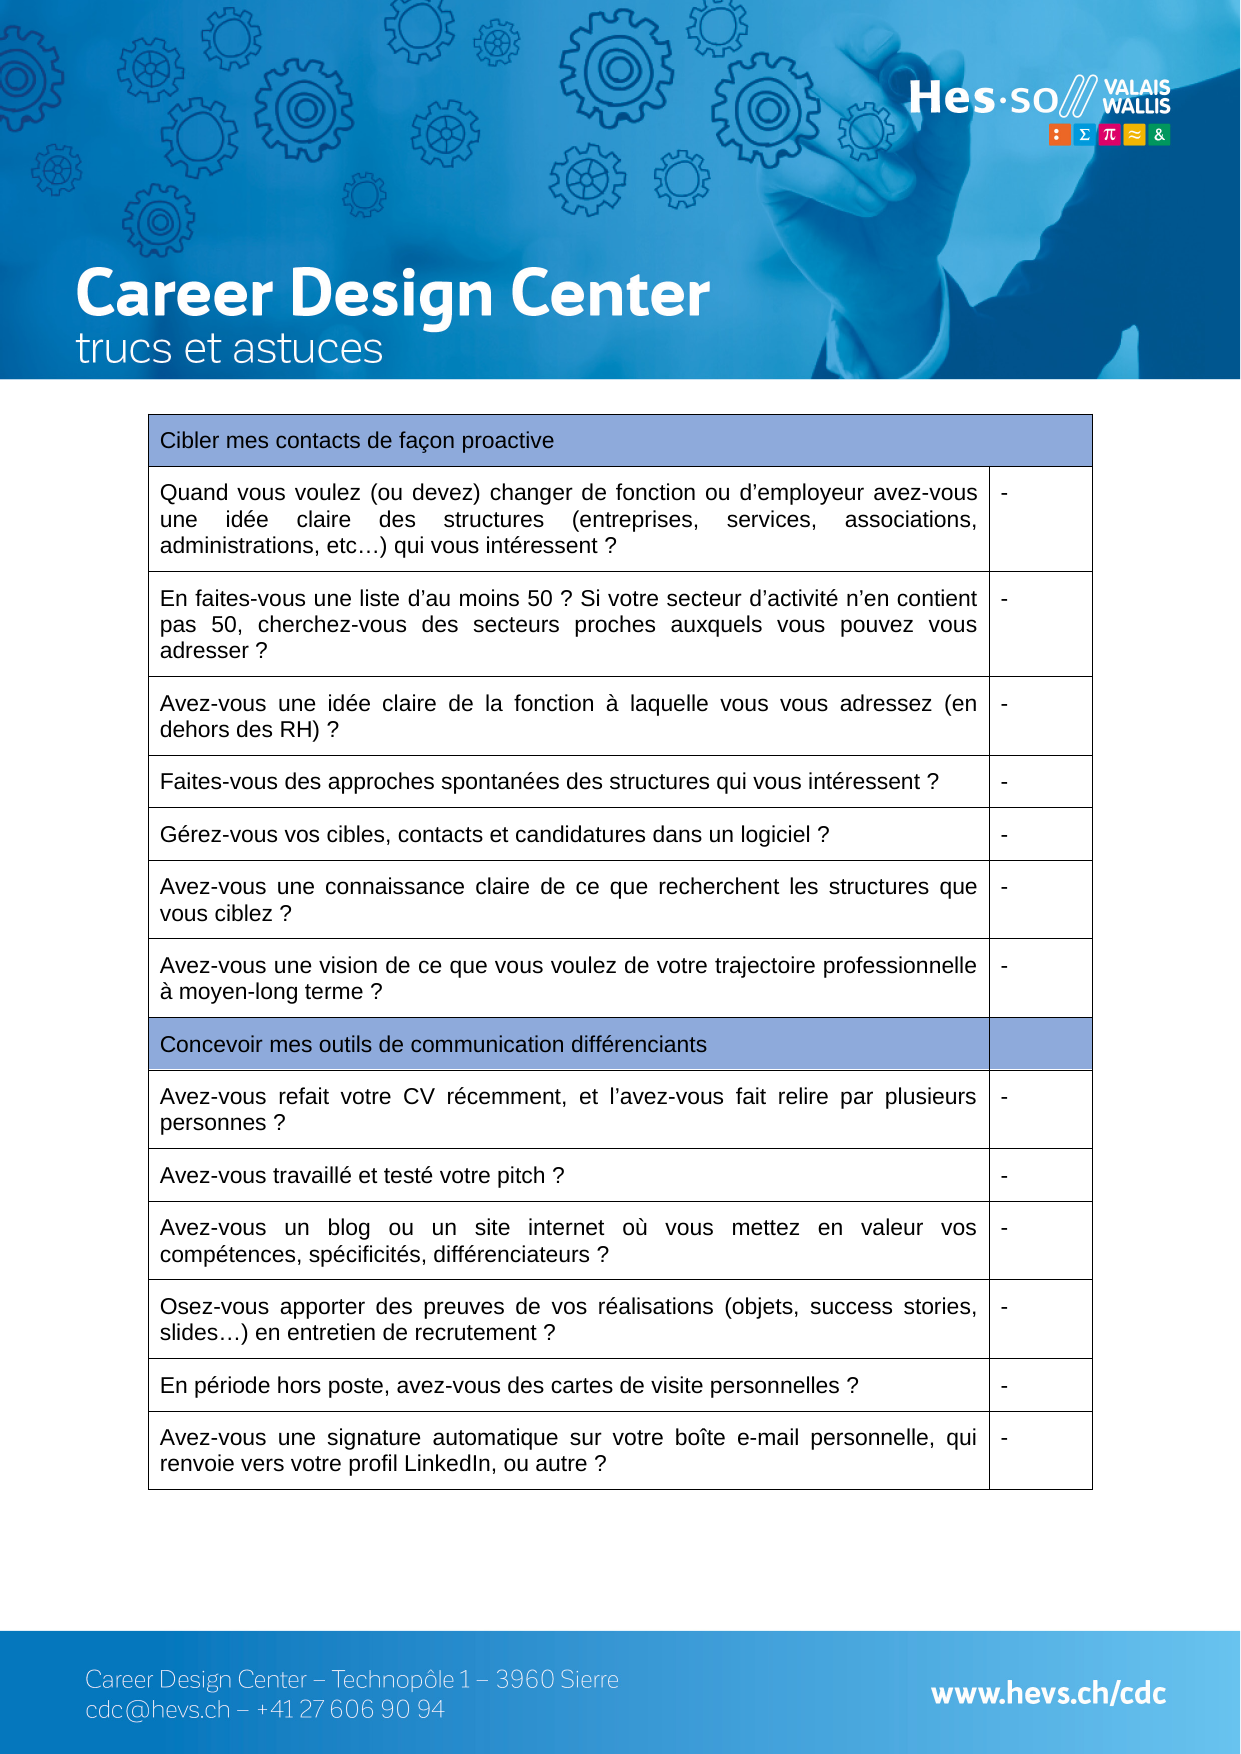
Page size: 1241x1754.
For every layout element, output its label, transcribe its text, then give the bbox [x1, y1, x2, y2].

table_cell Quand vous voulez (ou devez) changer de fonction ou d’employeur avez-vous une idée claire des structures (entreprises, services, associations, administrations, etc…) qui vous intéressent ? [149, 467, 989, 571]
table_cell [990, 572, 1092, 676]
table_cell [990, 1280, 1092, 1358]
table_cell [990, 808, 1092, 859]
table_cell Avez-vous une connaissance claire de ce que recherchent les structures que vous ciblez ? [149, 861, 989, 938]
table_cell Avez-vous refait votre CV récemment, et l’avez-vous fait relire par plusieurs personnes ? [149, 1071, 989, 1148]
table_cell [990, 861, 1092, 938]
picture [0, 0, 1241, 1754]
table_cell En faites-vous une liste d’au moins 50 ? Si votre secteur d’activité n’en contient pas 50, cherchez-vous des secteurs proches auxquels vous pouvez vous adresser ? [149, 572, 989, 676]
table_cell [990, 1071, 1092, 1148]
table_cell [990, 1018, 1092, 1069]
table_cell [990, 1359, 1092, 1411]
table_cell [990, 467, 1092, 571]
table_cell [990, 1412, 1092, 1489]
table_cell Gérez-vous vos cibles, contacts et candidatures dans un logiciel ? [149, 808, 989, 859]
table_cell Avez-vous une vision de ce que vous voulez de votre trajectoire professionnelle à moyen-long terme ? [149, 939, 989, 1017]
table_cell [990, 939, 1092, 1017]
table_header Cibler mes contacts de façon proactive [149, 415, 1092, 466]
table_cell [990, 1202, 1092, 1279]
table_cell Osez-vous apporter des preuves de vos réalisations (objets, success stories, slides…) en entretien de recrutement ? [149, 1280, 989, 1358]
picture [438, 33, 453, 44]
table_cell [990, 677, 1092, 755]
table_cell [990, 756, 1092, 807]
table_cell Avez-vous un blog ou un site internet où vous mettez en valeur vos compétences, spécificités, différenciateurs ? [149, 1202, 989, 1279]
table_cell Faites-vous des approches spontanées des structures qui vous intéressent ? [149, 756, 989, 807]
table_cell Avez-vous une signature automatique sur votre boîte e-mail personnelle, qui renvoie vers votre profil LinkedIn, ou autre ? [149, 1412, 989, 1489]
table_cell En période hors poste, avez-vous des cartes de visite personnelles ? [149, 1359, 989, 1411]
table_cell Avez-vous une idée claire de la fonction à laquelle vous vous adressez (en dehors des RH) ? [149, 677, 989, 755]
table_cell Concevoir mes outils de communication différenciants [149, 1018, 989, 1069]
table_cell Avez-vous travaillé et testé votre pitch ? [149, 1149, 989, 1201]
table_cell [990, 1149, 1092, 1201]
